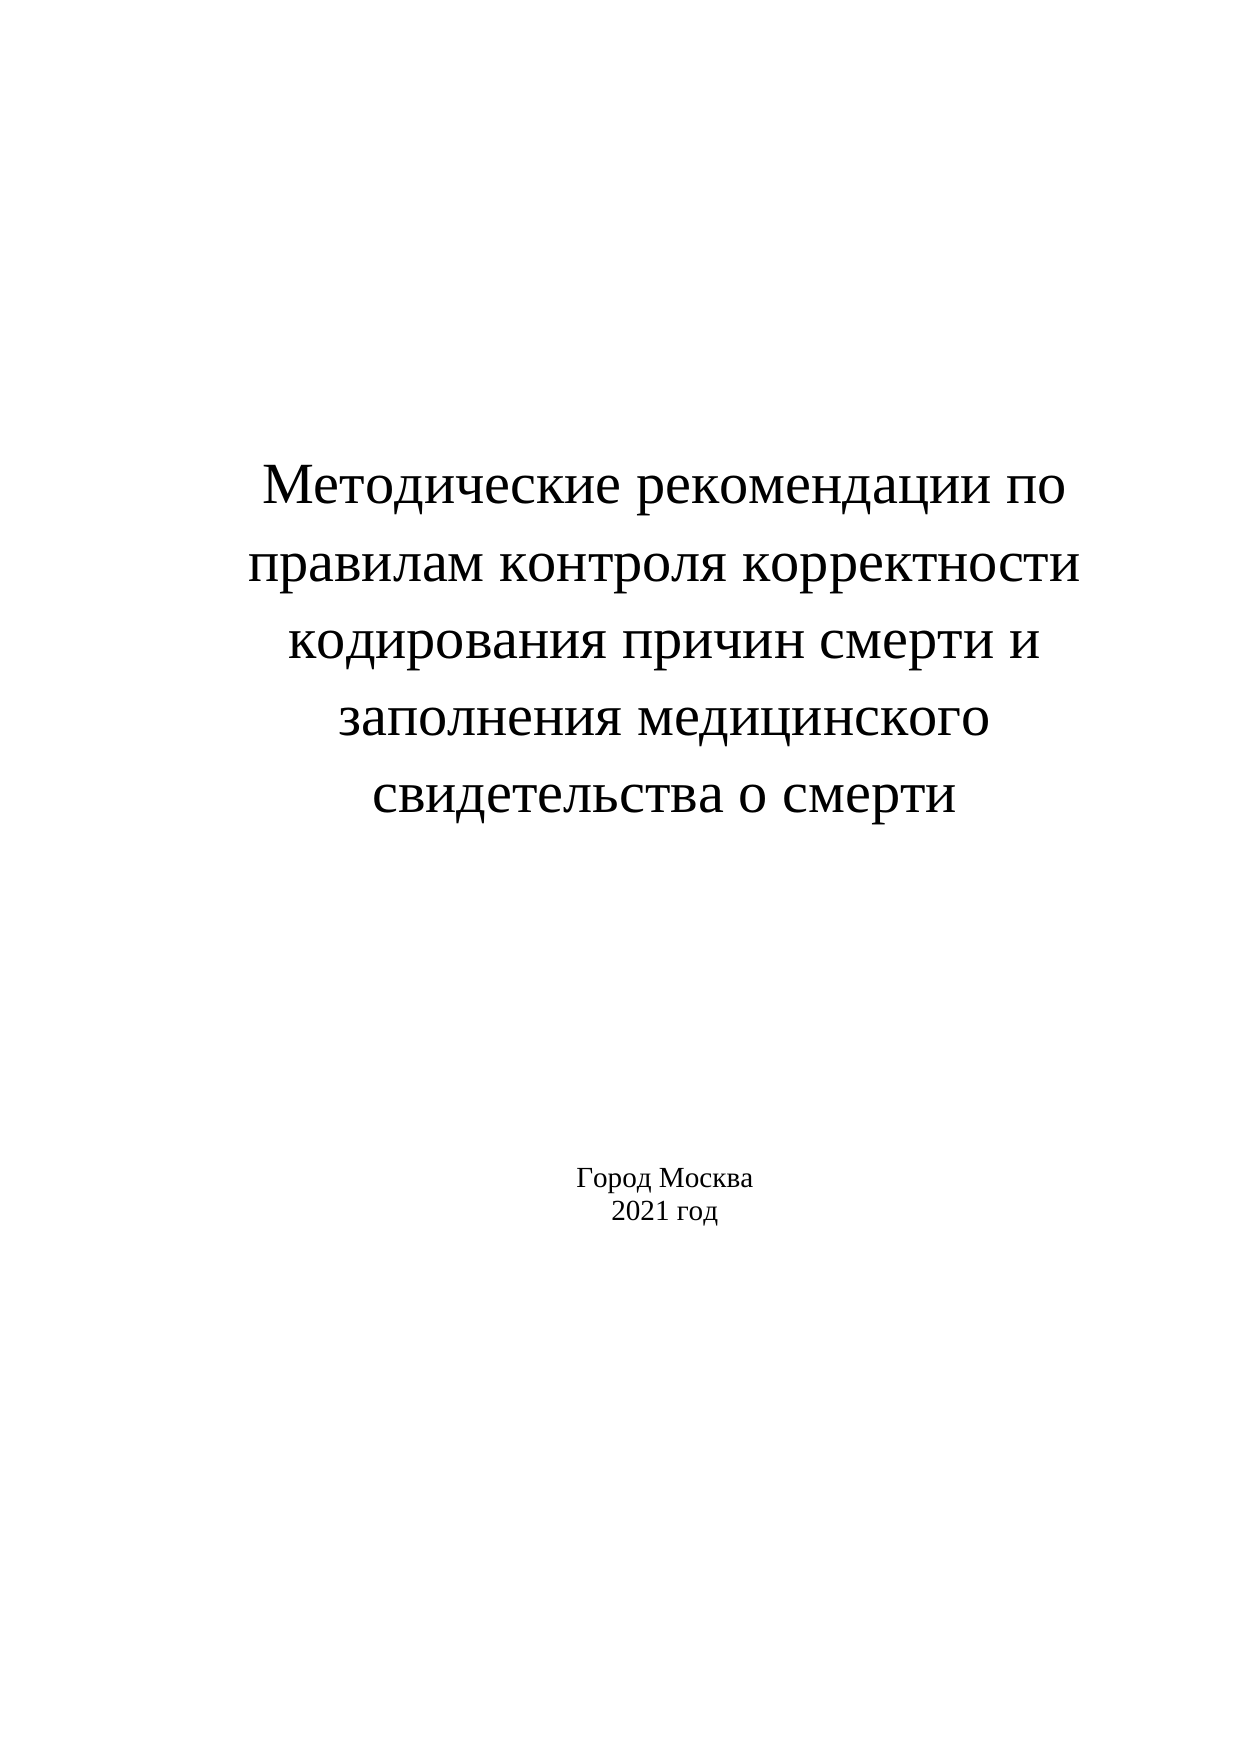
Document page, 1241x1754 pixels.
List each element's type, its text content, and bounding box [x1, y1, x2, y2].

text 2021 год [177, 1193, 1152, 1227]
text Город Москва [177, 1160, 1152, 1193]
text Методические рекомендации по правилам контроля корректности кодирования причин смерти и заполнения медицинского свидетельства о смерти [177, 449, 1152, 825]
